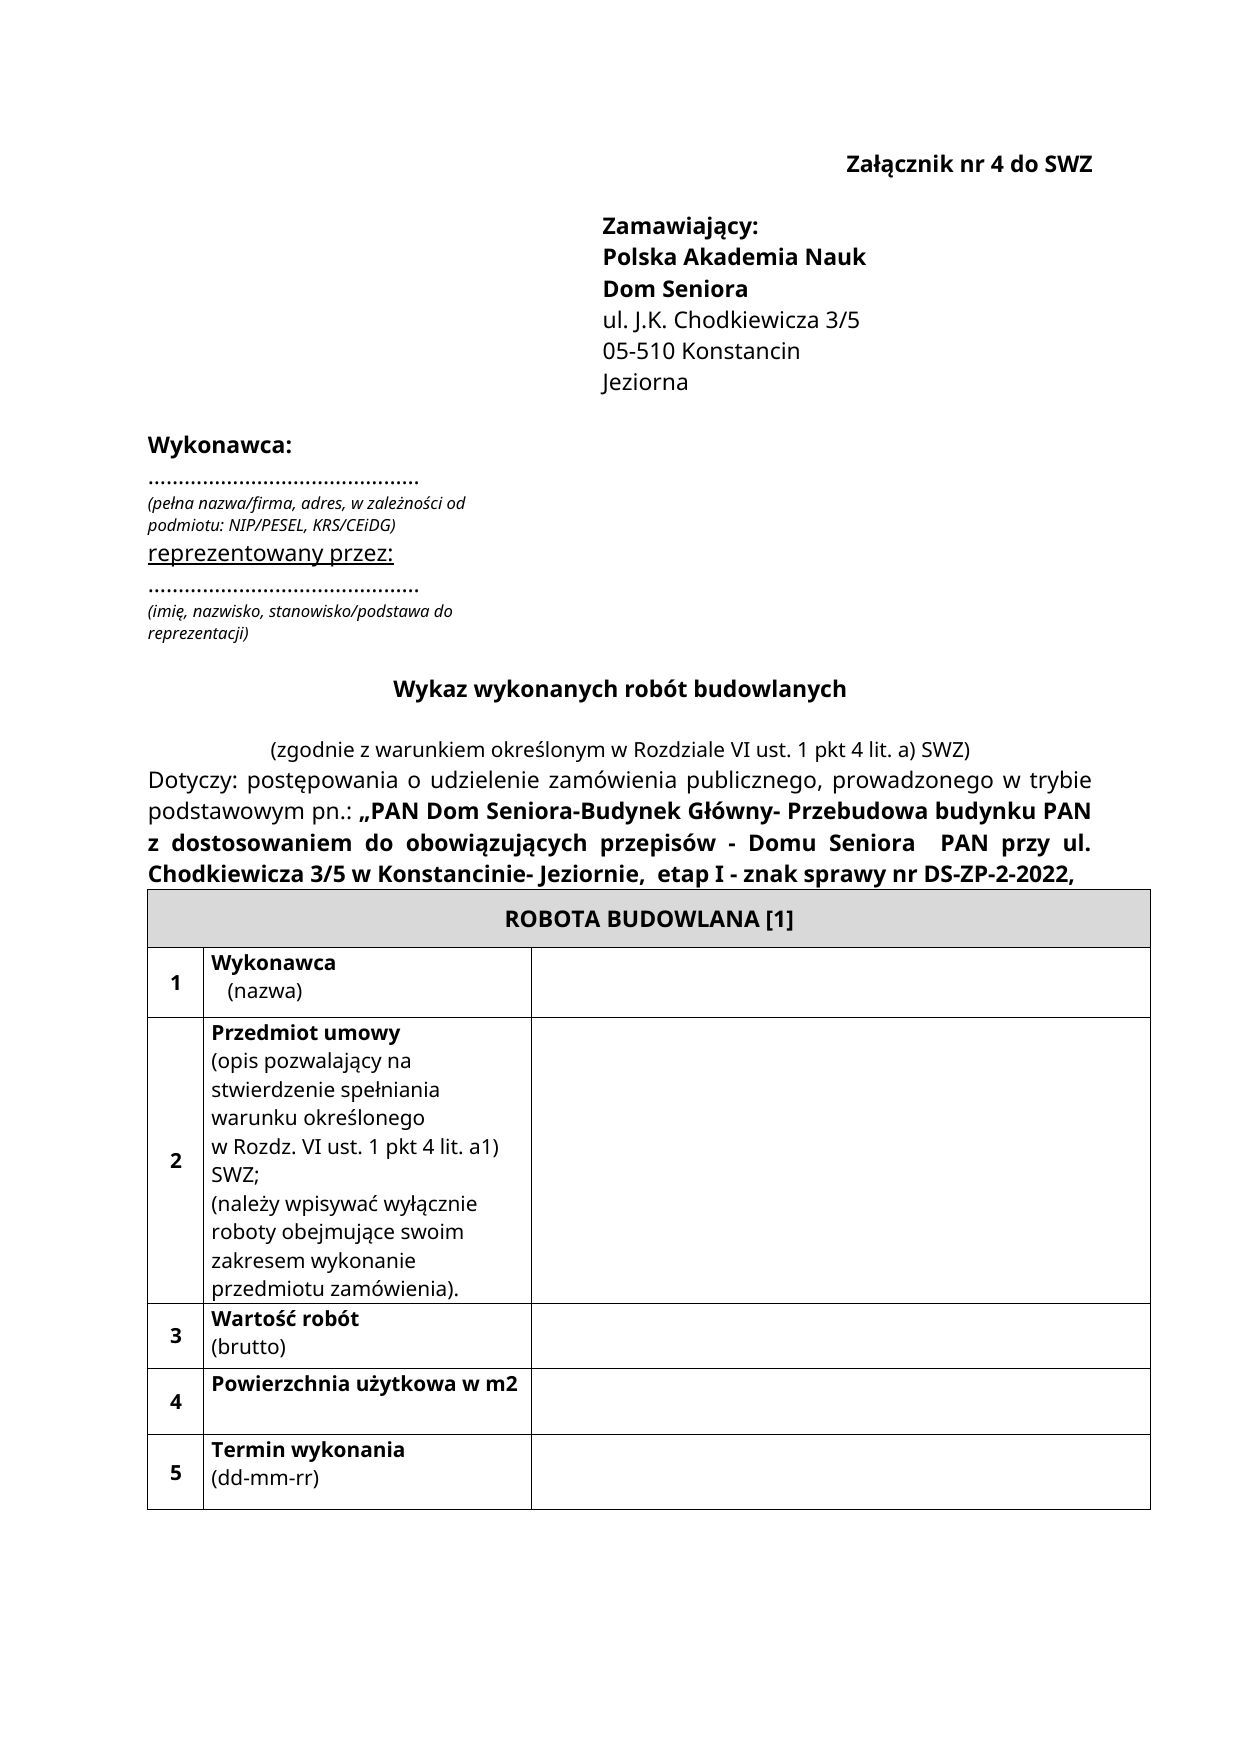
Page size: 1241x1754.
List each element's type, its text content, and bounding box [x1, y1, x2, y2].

text Wykonawca: [148, 429, 1093, 460]
text ul. J.K. Chodkiewicza 3/5 [602, 304, 1093, 335]
table_cell 1 [148, 948, 203, 1017]
text (pełna nazwa/firma, adres, w zależności od podmiotu: NIP/PESEL, KRS/CEiDG) [148, 491, 472, 537]
text Dom Seniora [602, 273, 1093, 304]
text Dotyczy: postępowania o udzielenie zamówienia publicznego, prowadzonego w trybie podstawowym pn.: „PAN Dom Seniora-Budynek Główny- Przebudowa budynku PAN z dostosowaniem do obowiązujących przepisów - Domu Seniora PAN przy ul. Chodkiewicza 3/5 w Konstancinie- Jeziornie, etap I - znak sprawy nr DS-ZP-2-2022, [148, 764, 1093, 889]
text Wykaz wykonanych robót budowlanych [148, 673, 1093, 704]
text Polska Akademia Nauk [602, 241, 1093, 273]
table_cell Wartość robót (brutto) [204, 1304, 531, 1368]
table_cell Termin wykonania (dd-mm-rr) [204, 1435, 531, 1509]
table_cell Wykonawca (nazwa) [204, 948, 531, 1017]
table_cell Powierzchnia użytkowa w m2 [204, 1369, 531, 1434]
table_cell 5 [148, 1435, 203, 1509]
text 05-510 Konstancin Jeziorna [602, 335, 805, 398]
text ……………………………………… [148, 460, 472, 491]
text reprezentowany przez: [148, 537, 1093, 568]
table_cell 2 [148, 1018, 203, 1303]
table_cell [532, 1369, 1150, 1434]
text (zgodnie z warunkiem określonym w Rozdziale VI ust. 1 pkt 4 lit. a) SWZ) [148, 736, 1093, 764]
table_cell [532, 1304, 1150, 1368]
text ……………………………………… [148, 568, 472, 599]
text (imię, nazwisko, stanowisko/podstawa do reprezentacji) [148, 599, 472, 645]
table_header ROBOTA BUDOWLANA [1] [148, 890, 1150, 947]
text Załącznik nr 4 do SWZ [148, 148, 1093, 179]
table_cell 4 [148, 1369, 203, 1434]
table_cell [532, 1435, 1150, 1509]
table_cell [532, 1018, 1150, 1303]
table_cell 3 [148, 1304, 203, 1368]
text Zamawiający: [602, 210, 1093, 241]
table_cell [532, 948, 1150, 1017]
